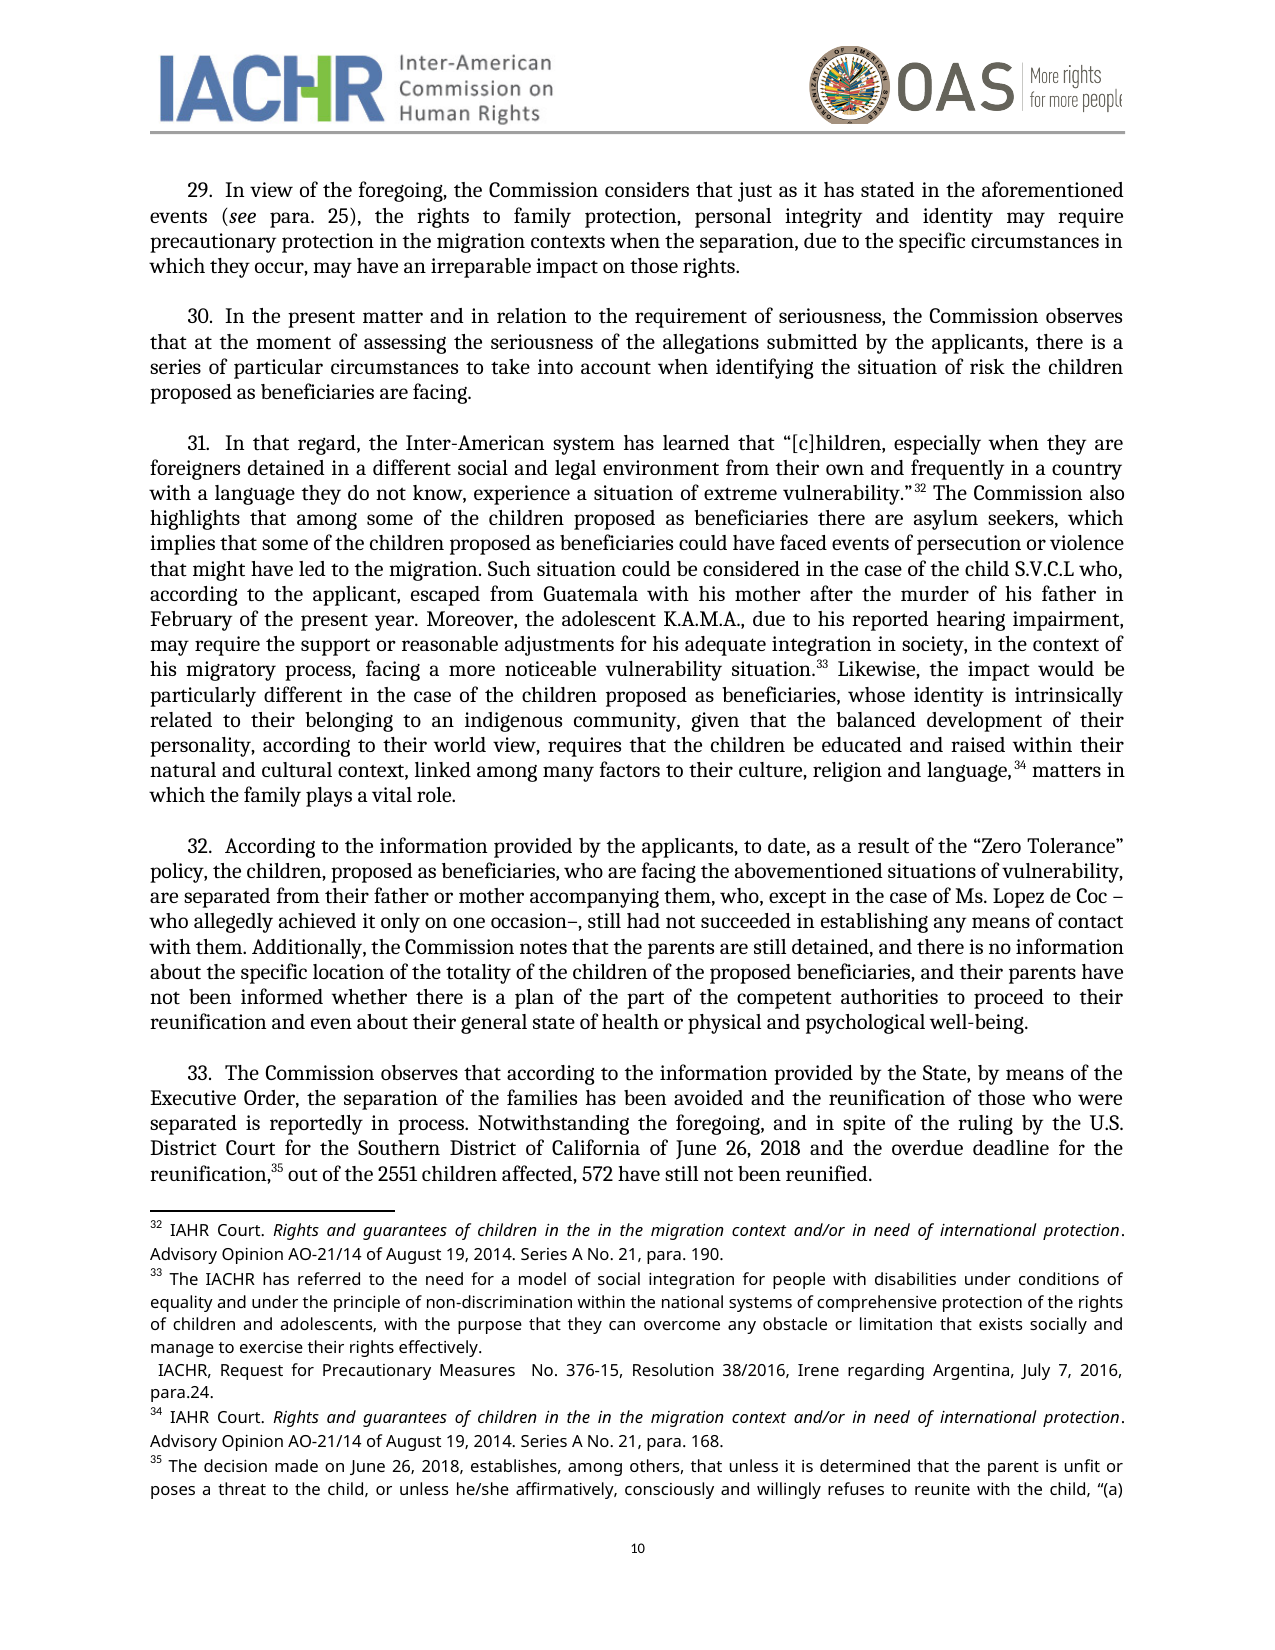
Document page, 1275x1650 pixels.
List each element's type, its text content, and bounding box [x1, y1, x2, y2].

list The Commission observes that according to the information provided by the State, by means of the Executive Order, the separation of the families has been avoided and the reunification of those who were separated is reportedly in process. Notwithstanding the foregoing, and in spite of the ruling by the U.S. District Court for the Southern District of California of June 26, 2018 and the overdue deadline for the reunification, out of the 2551 children affected, 572 have still not been reunified. [150, 1060, 1125, 1186]
list In that regard, the Inter-American system has learned that “[c]hildren, especially when they are foreigners detained in a different social and legal environment from their own and frequently in a country with a language they do not know, experience a situation of extreme vulnerability.” The Commission also highlights that among some of the children proposed as beneficiaries there are asylum seekers, which implies that some of the children proposed as beneficiaries could have faced events of persecution or violence that might have led to the migration. Such situation could be considered in the case of the child S.V.C.L who, according to the applicant, escaped from Guatemala with his mother after the murder of his father in February of the present year. Moreover, the adolescent K.A.M.A., due to his reported hearing impairment, may require the support or reasonable adjustments for his adequate integration in society, in the context of his migratory process, facing a more noticeable vulnerability situation. Likewise, the impact would be particularly different in the case of the children proposed as beneficiaries, whose identity is intrinsically related to their belonging to an indigenous community, given that the balanced development of their personality, according to their world view, requires that the children be educated and raised within their natural and cultural context, linked among many factors to their culture, religion and language, matters in which the family plays a vital role. [150, 430, 1125, 808]
list In view of the foregoing, the Commission considers that just as it has stated in the aforementioned events (see para. 25), the rights to family protection, personal integrity and identity may require precautionary protection in the migration contexts when the separation, due to the specific circumstances in which they occur, may have an irreparable impact on those rights. [150, 178, 1125, 279]
list In the present matter and in relation to the requirement of seriousness, the Commission observes that at the moment of assessing the seriousness of the allegations submitted by the applicants, there is a series of particular circumstances to take into account when identifying the situation of risk the children proposed as beneficiaries are facing. [150, 304, 1125, 405]
picture [809, 46, 1122, 124]
picture [150, 46, 569, 126]
list According to the information provided by the applicants, to date, as a result of the “Zero Tolerance” policy, the children, proposed as beneficiaries, who are facing the abovementioned situations of vulnerability, are separated from their father or mother accompanying them, who, except in the case of Ms. Lopez de Coc –who allegedly achieved it only on one occasion–, still had not succeeded in establishing any means of contact with them. Additionally, the Commission notes that the parents are still detained, and there is no information about the specific location of the totality of the children of the proposed beneficiaries, and their parents have not been informed whether there is a plan of the part of the competent authorities to proceed to their reunification and even about their general state of health or physical and psychological well-being. [150, 833, 1125, 1035]
